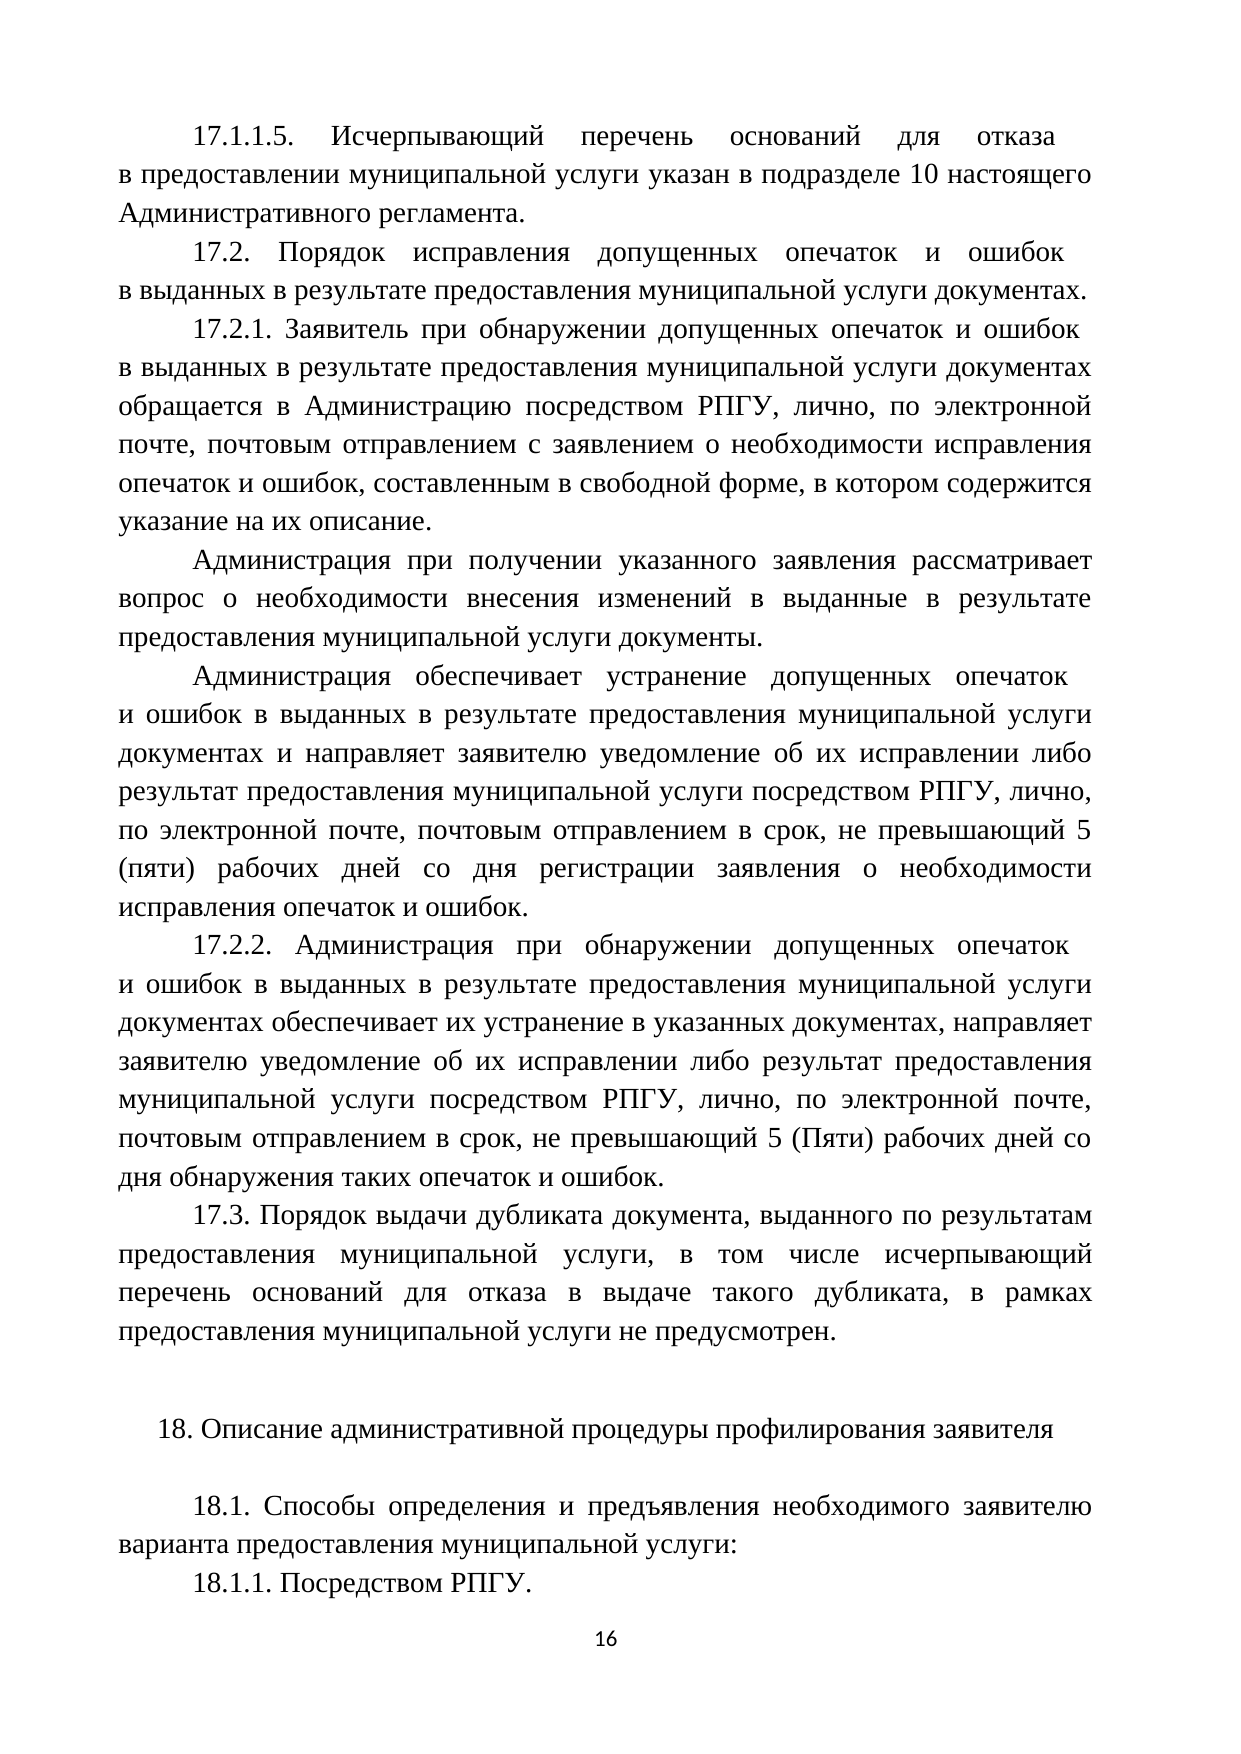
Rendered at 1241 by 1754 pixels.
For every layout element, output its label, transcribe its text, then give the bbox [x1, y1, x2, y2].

text 17.2.1. Заявитель при обнаружении допущенных опечаток и ошибок в выданных в результате предоставления муниципальной услуги документах обращается в Администрацию посредством РПГУ, лично, по электронной почте, почтовым отправлением с заявлением о необходимости исправления опечаток и ошибок, составленным в свободной форме, в котором содержится указание на их описание. [118, 311, 1093, 537]
text 17.2.2. Администрация при обнаружении допущенных опечаток и ошибок в выданных в результате предоставления муниципальной услуги документах обеспечивает их устранение в указанных документах, направляет заявителю уведомление об их исправлении либо результат предоставления муниципальной услуги посредством РПГУ, лично, по электронной почте, почтовым отправлением в срок, не превышающий 5 (Пяти) рабочих дней со дня обнаружения таких опечаток и ошибок. [118, 927, 1093, 1192]
subtitle 18. Описание административной процедуры профилирования заявителя [118, 1411, 1093, 1444]
text Администрация обеспечивает устранение допущенных опечаток и ошибок в выданных в результате предоставления муниципальной услуги документах и направляет заявителю уведомление об их исправлении либо результат предоставления муниципальной услуги посредством РПГУ, лично, по электронной почте, почтовым отправлением в срок, не превышающий 5 (пяти) рабочих дней со дня регистрации заявления о необходимости исправления опечаток и ошибок. [118, 658, 1093, 922]
text 17.2. Порядок исправления допущенных опечаток и ошибок в выданных в результате предоставления муниципальной услуги документах. [118, 234, 1093, 306]
text 17.3. Порядок выдачи дубликата документа, выданного по результатам предоставления муниципальной услуги, в том числе исчерпывающий перечень оснований для отказа в выдаче такого дубликата, в рамках предоставления муниципальной услуги не предусмотрен. [118, 1197, 1093, 1346]
text Администрация при получении указанного заявления рассматривает вопрос о необходимости внесения изменений в выданные в результате предоставления муниципальной услуги документы. [118, 542, 1093, 653]
text 18.1. Способы определения и предъявления необходимого заявителю варианта предоставления муниципальной услуги: [118, 1488, 1093, 1560]
text 17.1.1.5. Исчерпывающий перечень оснований для отказа в предоставлении муниципальной услуги указан в подразделе 10 настоящего Административного регламента. [118, 118, 1093, 229]
text 18.1.1. Посредством РПГУ. [118, 1565, 1093, 1598]
